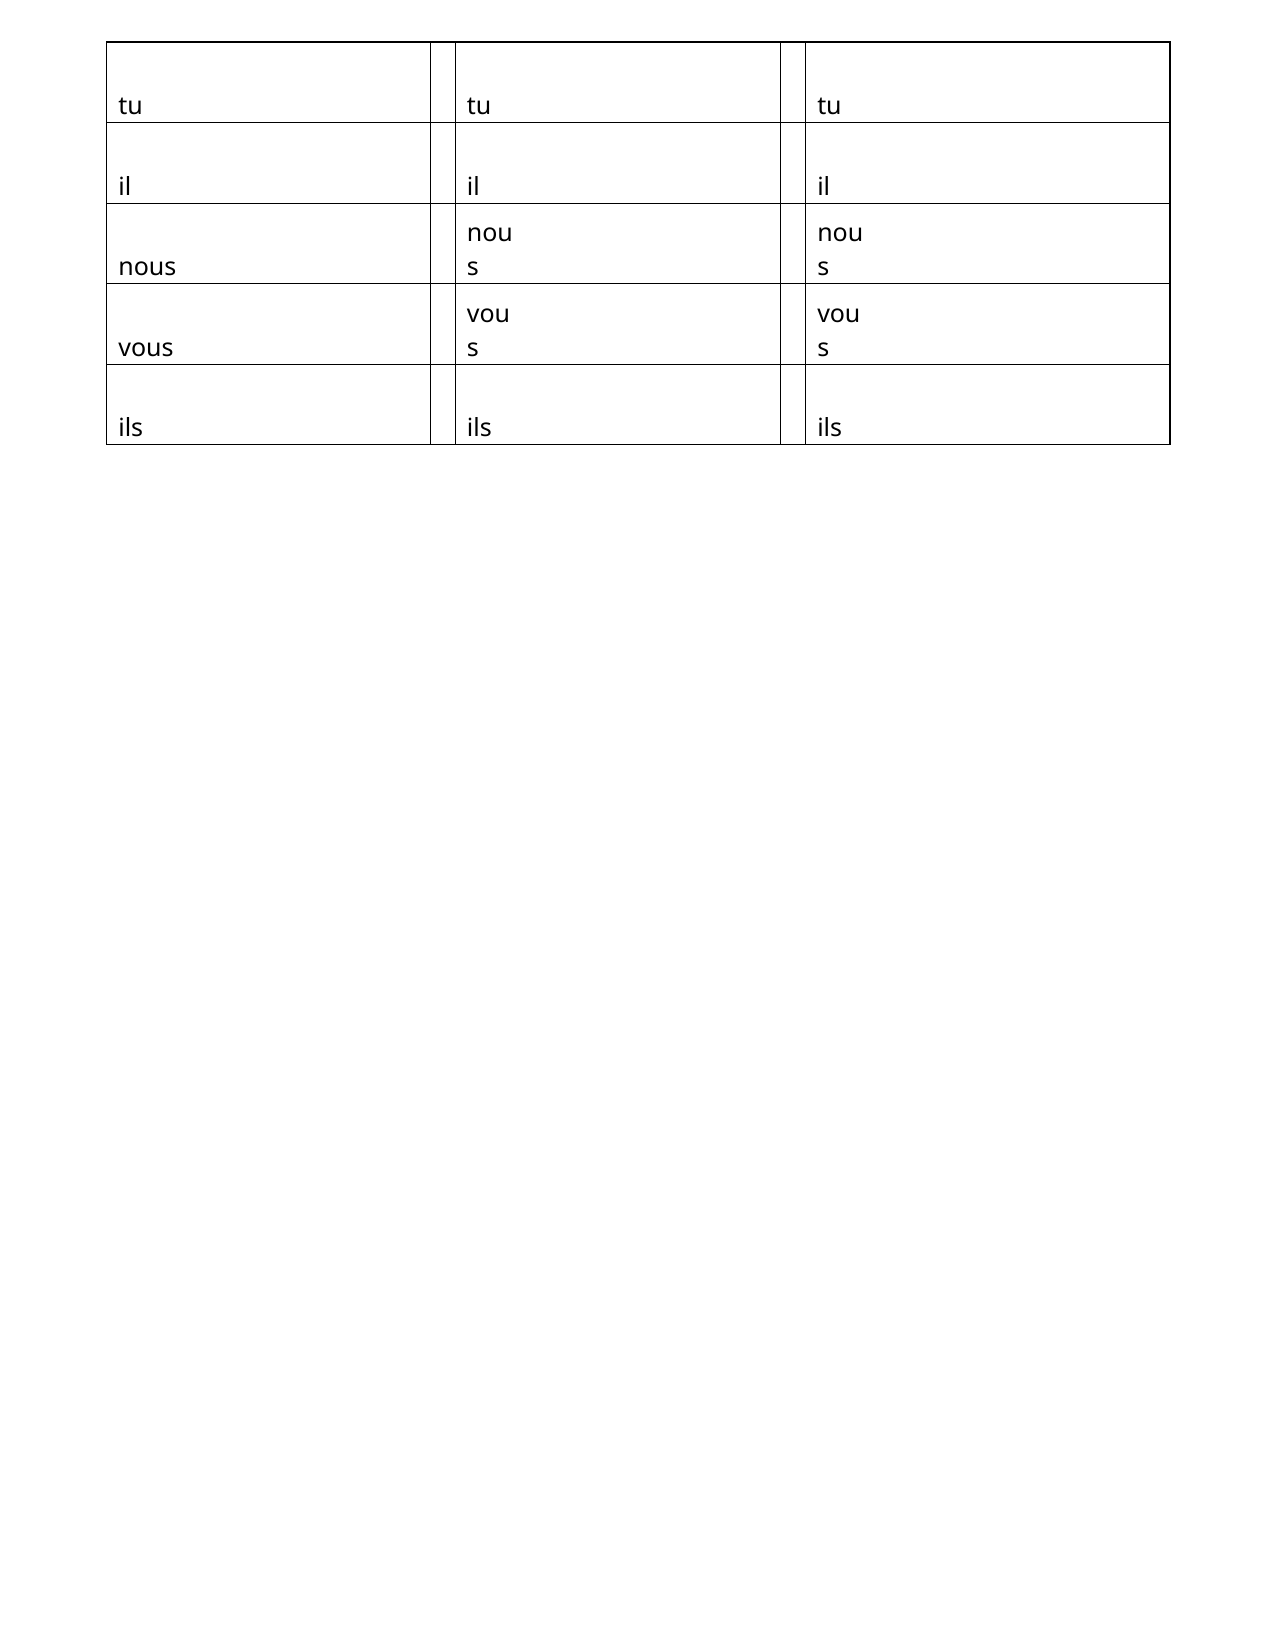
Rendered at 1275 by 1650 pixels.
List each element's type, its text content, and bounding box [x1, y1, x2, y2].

table_cell [531, 284, 780, 363]
table_cell [881, 365, 1169, 444]
table_cell ils [107, 365, 201, 444]
table_cell tu [456, 43, 531, 122]
table_cell [201, 284, 430, 363]
table_cell [881, 204, 1169, 283]
table_cell [531, 365, 780, 444]
table_cell [431, 43, 455, 122]
table_cell [431, 284, 455, 363]
table_cell [881, 43, 1169, 122]
table_cell vous [806, 284, 881, 363]
table_cell nous [107, 204, 201, 283]
table_cell ils [806, 365, 881, 444]
table_cell nous [806, 204, 881, 283]
table_cell [531, 204, 780, 283]
table_cell [431, 365, 455, 444]
table_cell [531, 123, 780, 202]
table_cell tu [107, 43, 201, 122]
table_cell il [806, 123, 881, 202]
table_cell [201, 123, 430, 202]
table_cell tu [806, 43, 881, 122]
table_cell [431, 123, 455, 202]
table_cell [781, 204, 805, 283]
table_cell [201, 204, 430, 283]
table_cell [431, 204, 455, 283]
table_cell [201, 365, 430, 444]
table_cell [201, 43, 430, 122]
table_cell vous [456, 284, 531, 363]
table_cell [781, 365, 805, 444]
table_cell nous [456, 204, 531, 283]
table_cell il [107, 123, 201, 202]
table_cell [781, 284, 805, 363]
table_cell [881, 123, 1169, 202]
table_cell il [456, 123, 531, 202]
table_cell [531, 43, 780, 122]
table_cell ils [456, 365, 531, 444]
table_cell vous [107, 284, 201, 363]
table_cell [781, 43, 805, 122]
table_cell [881, 284, 1169, 363]
table_cell [781, 123, 805, 202]
